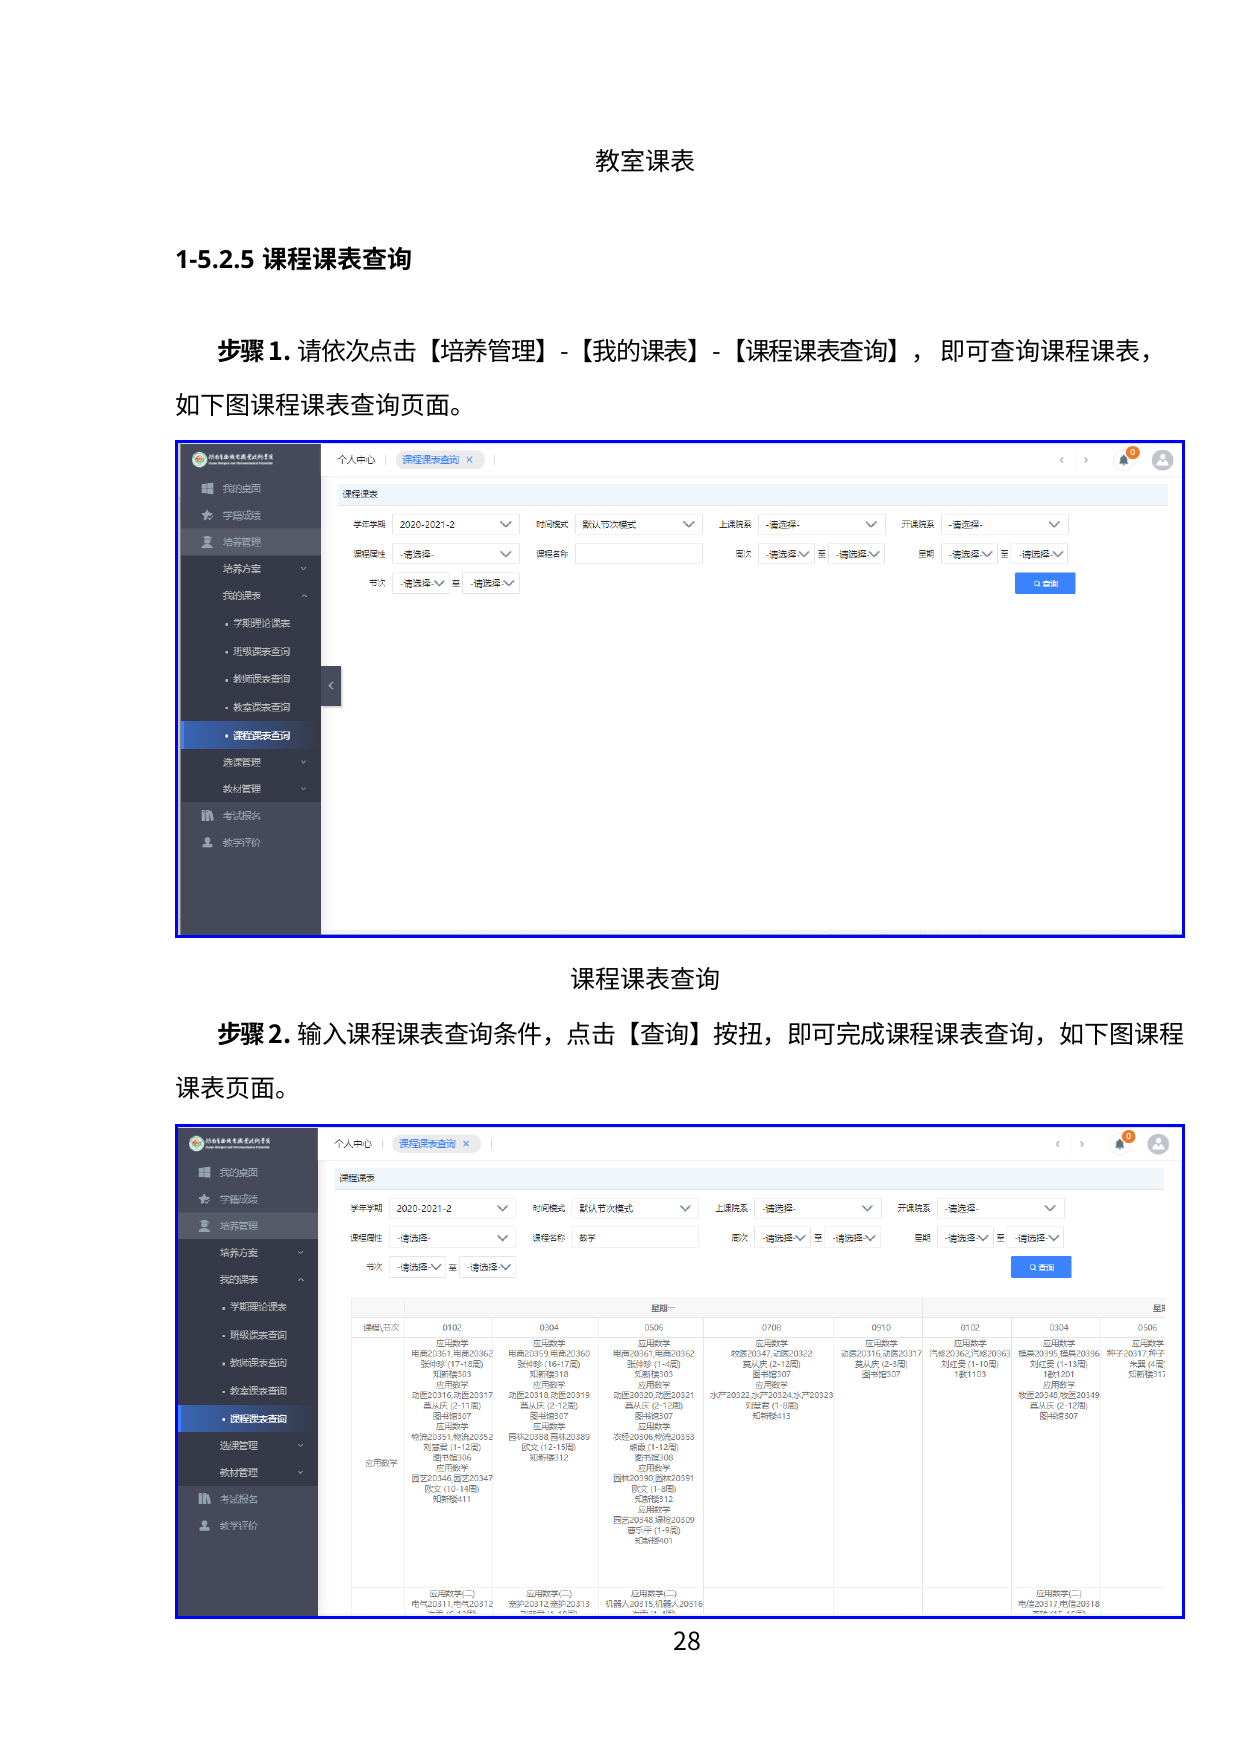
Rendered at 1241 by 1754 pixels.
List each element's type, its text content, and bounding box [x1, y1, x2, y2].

text 步骤 2. 输入课程课表查询条件，点击【查询】按扭，即可完成课程课表查询，如下图课程课表页面。 [175, 1014, 1186, 1105]
subtitle 1-5.2.5 课程课表查询 [175, 239, 1186, 276]
text 教室课表 [175, 142, 1115, 178]
picture [178, 443, 1182, 935]
picture [178, 1127, 1182, 1616]
text 步骤 1. 请依次点击【培养管理】-【我的课表】-【课程课表查询】， 即可查询课程课表，如下图课程课表查询页面。 [175, 331, 1186, 422]
text 课程课表查询 [570, 960, 1186, 996]
